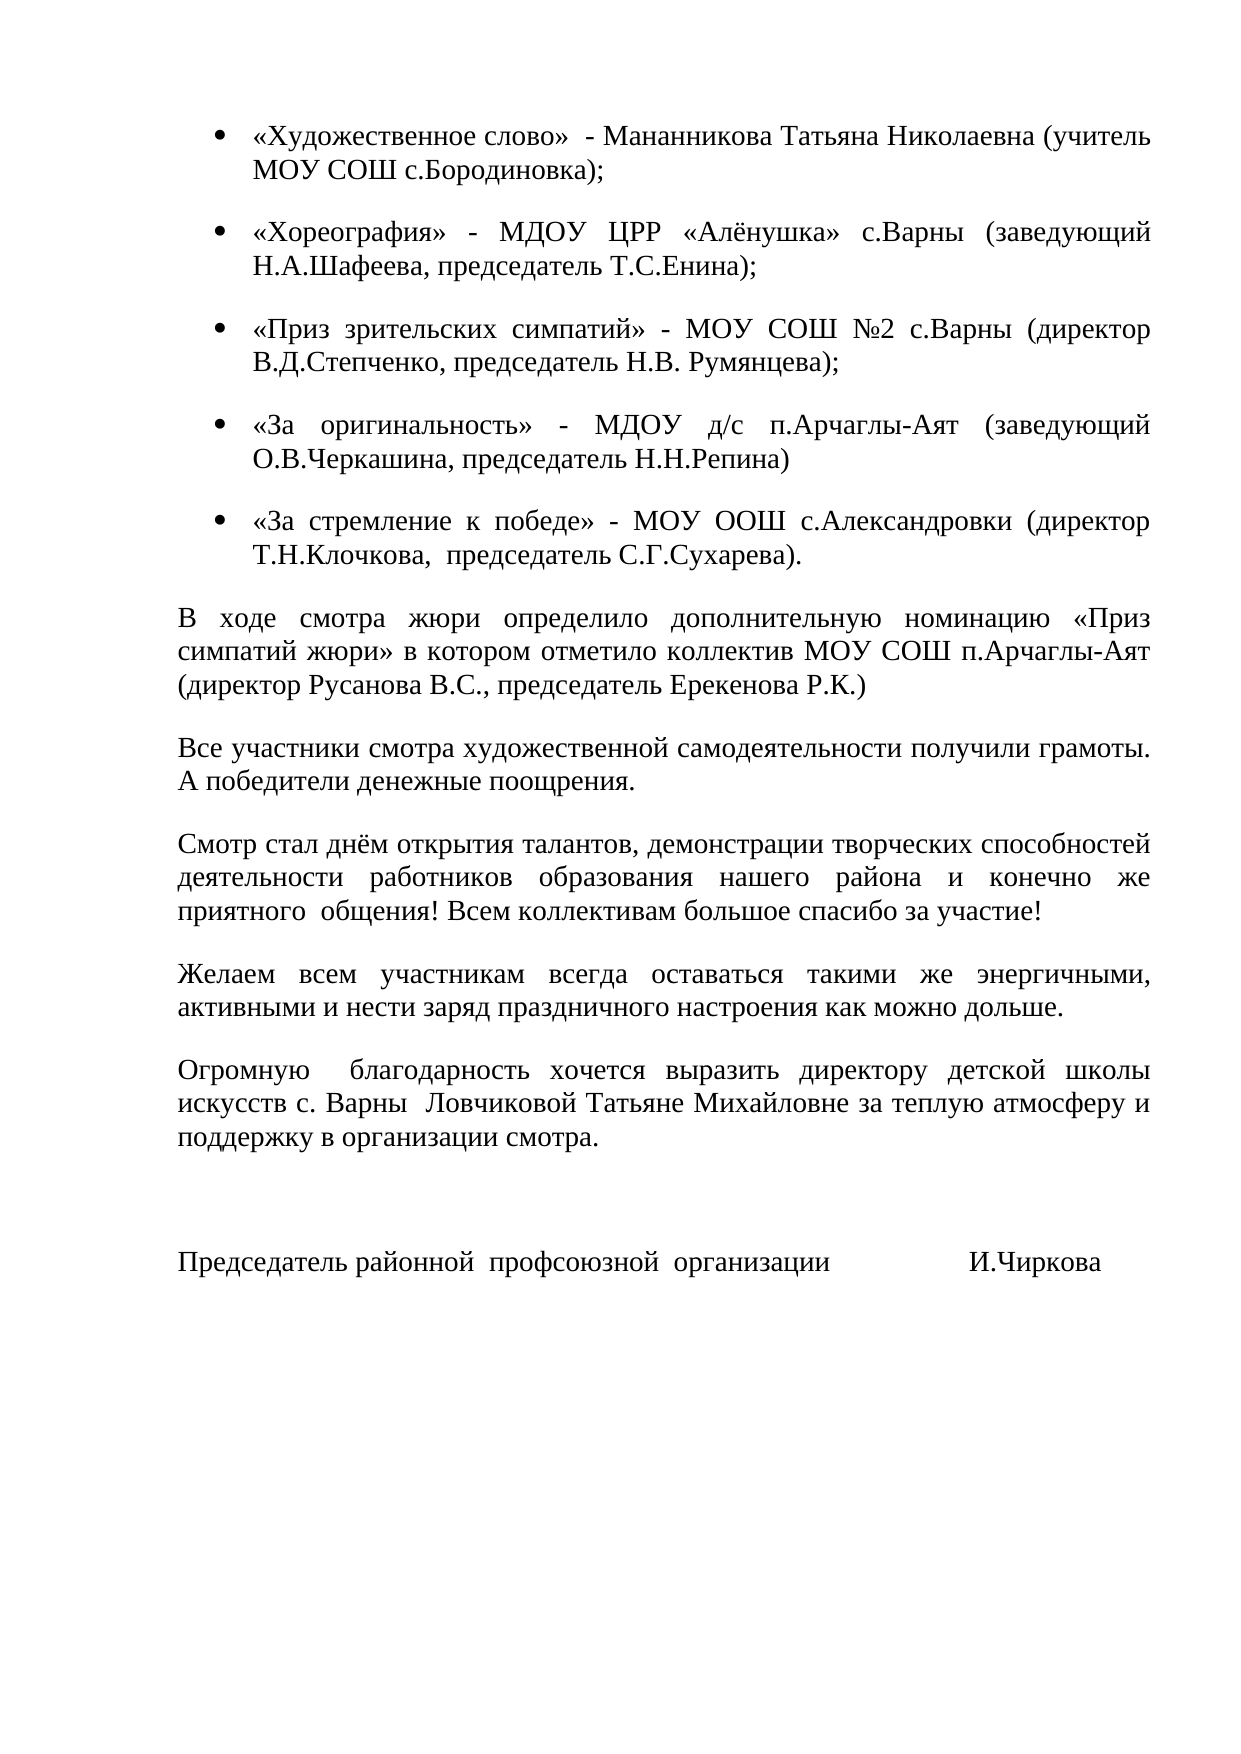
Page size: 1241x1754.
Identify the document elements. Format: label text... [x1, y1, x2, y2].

text Смотр стал днём открытия талантов, демонстрации творческих способностей деятельности работников образования нашего района и конечно же приятного общения! Всем коллективам большое спасибо за участие! [177, 826, 1152, 927]
text Все участники смотра художественной самодеятельности получили грамоты. А победители денежные поощрения. [177, 730, 1152, 797]
text Председатель районной профсоюзной организации И.Чиркова [177, 1244, 1152, 1278]
list «За стремление к победе» - МОУ ООШ с.Александровки (директор Т.Н.Клочкова, председатель С.Г.Сухарева). [215, 503, 1152, 571]
list «Хореография» - МДОУ ЦРР «Алёнушка» с.Варны (заведующий Н.А.Шафеева, председатель Т.С.Енина); [215, 214, 1152, 282]
list «Приз зрительских симпатий» - МОУ СОШ №2 с.Варны (директор В.Д.Степченко, председатель Н.В. Румянцева); [215, 311, 1152, 378]
list «За оригинальность» - МДОУ д/с п.Арчаглы-Аят (заведующий О.В.Черкашина, председатель Н.Н.Репина) [215, 407, 1152, 474]
text Огромную благодарность хочется выразить директору детской школы искусств с. Варны Ловчиковой Татьяне Михайловне за теплую атмосферу и поддержку в организации смотра. [177, 1052, 1152, 1153]
text В ходе смотра жюри определило дополнительную номинацию «Приз симпатий жюри» в котором отметило коллектив МОУ СОШ п.Арчаглы-Аят (директор Русанова В.С., председатель Ерекенова Р.К.) [177, 600, 1152, 701]
list «Художественное слово» - Мананникова Татьяна Николаевна (учитель МОУ СОШ с.Бородиновка); [215, 118, 1152, 185]
text Желаем всем участникам всегда оставаться такими же энергичными, активными и нести заряд праздничного настроения как можно дольше. [177, 956, 1152, 1023]
